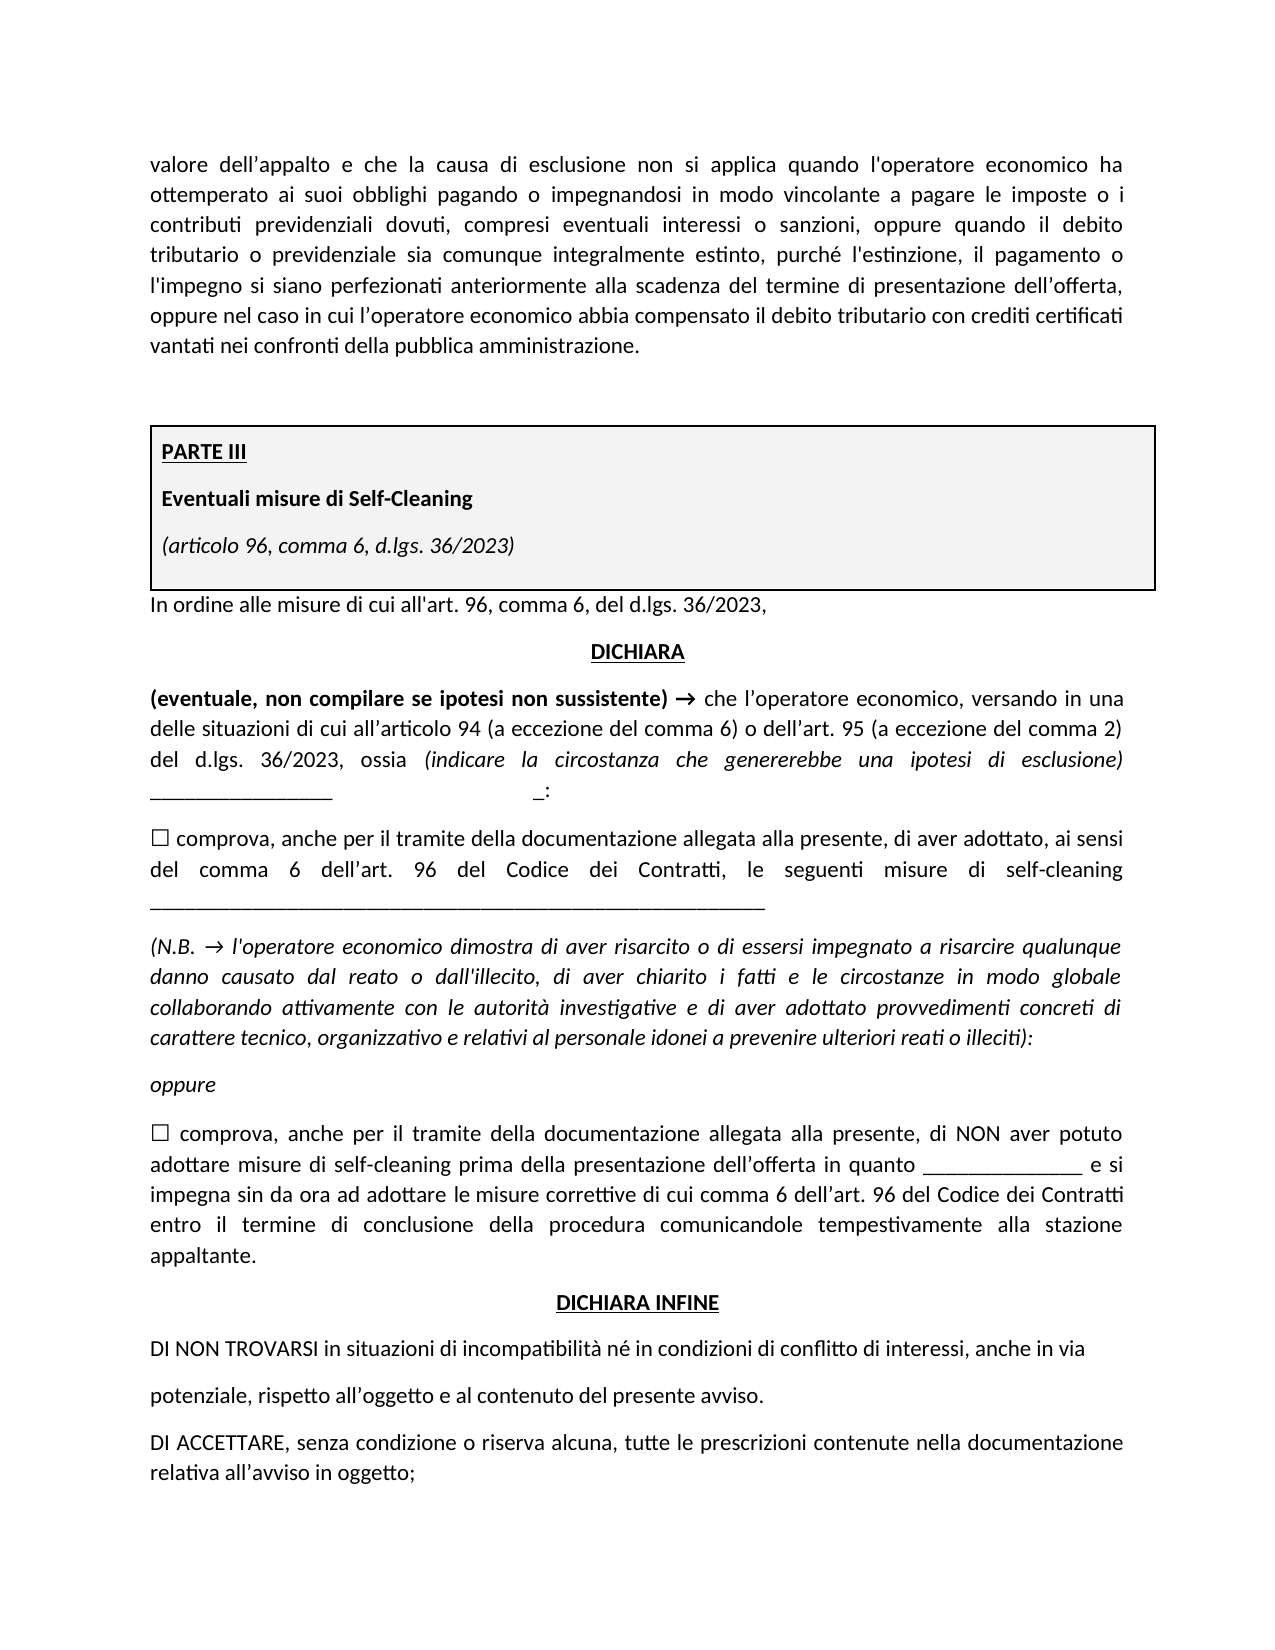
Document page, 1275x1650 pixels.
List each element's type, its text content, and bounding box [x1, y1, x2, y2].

text comprova, anche per il tramite della documentazione allegata alla presente, di aver adottato, ai sensi del comma 6 dell’art. 96 del Codice dei Contratti, le seguenti misure di self-cleaning ______________________________________________________ [150, 822, 1125, 913]
text (eventuale, non compilare se ipotesi non sussistente) → che l’operatore economico, versando in una delle situazioni di cui all’articolo 94 (a eccezione del comma 6) o dell’art. 95 (a eccezione del comma 2) del d.lgs. 36/2023, ossia (indicare la circostanza che genererebbe una ipotesi di esclusione) ________________ _: [150, 684, 1125, 803]
text potenziale, rispetto all’oggetto e al contenuto del presente avviso. [150, 1381, 1125, 1409]
text DICHIARA [150, 637, 1125, 665]
table_header PARTE III Eventuali misure di Self-Cleaning (articolo 96, comma 6, d.lgs. 36/2023) [152, 427, 1154, 588]
text DI ACCETTARE, senza condizione o riserva alcuna, tutte le prescrizioni contenute nella documentazione relativa all’avviso in oggetto; [150, 1428, 1125, 1486]
text (N.B. → l'operatore economico dimostra di aver risarcito o di essersi impegnato a risarcire qualunque danno causato dal reato o dall'illecito, di aver chiarito i fatti e le circostanze in modo globale collaborando attivamente con le autorità investigative e di aver adottato provvedimenti concreti di carattere tecnico, organizzativo e relativi al personale idonei a prevenire ulteriori reati o illeciti): [150, 932, 1125, 1051]
text DICHIARA INFINE [150, 1288, 1125, 1316]
text comprova, anche per il tramite della documentazione allegata alla presente, di NON aver potuto adottare misure di self-cleaning prima della presentazione dell’offerta in quanto ______________ e si impegna sin da ora ad adottare le misure correttive di cui comma 6 dell’art. 96 del Codice dei Contratti entro il termine di conclusione della procedura comunicandole tempestivamente alla stazione appaltante. [150, 1117, 1125, 1269]
text oppure [150, 1070, 1125, 1098]
text In ordine alle misure di cui all'art. 96, comma 6, del d.lgs. 36/2023, [150, 591, 1125, 618]
text DI NON TROVARSI in situazioni di incompatibilità né in condizioni di conflitto di interessi, anche in via [150, 1334, 1125, 1362]
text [150, 150, 1125, 359]
